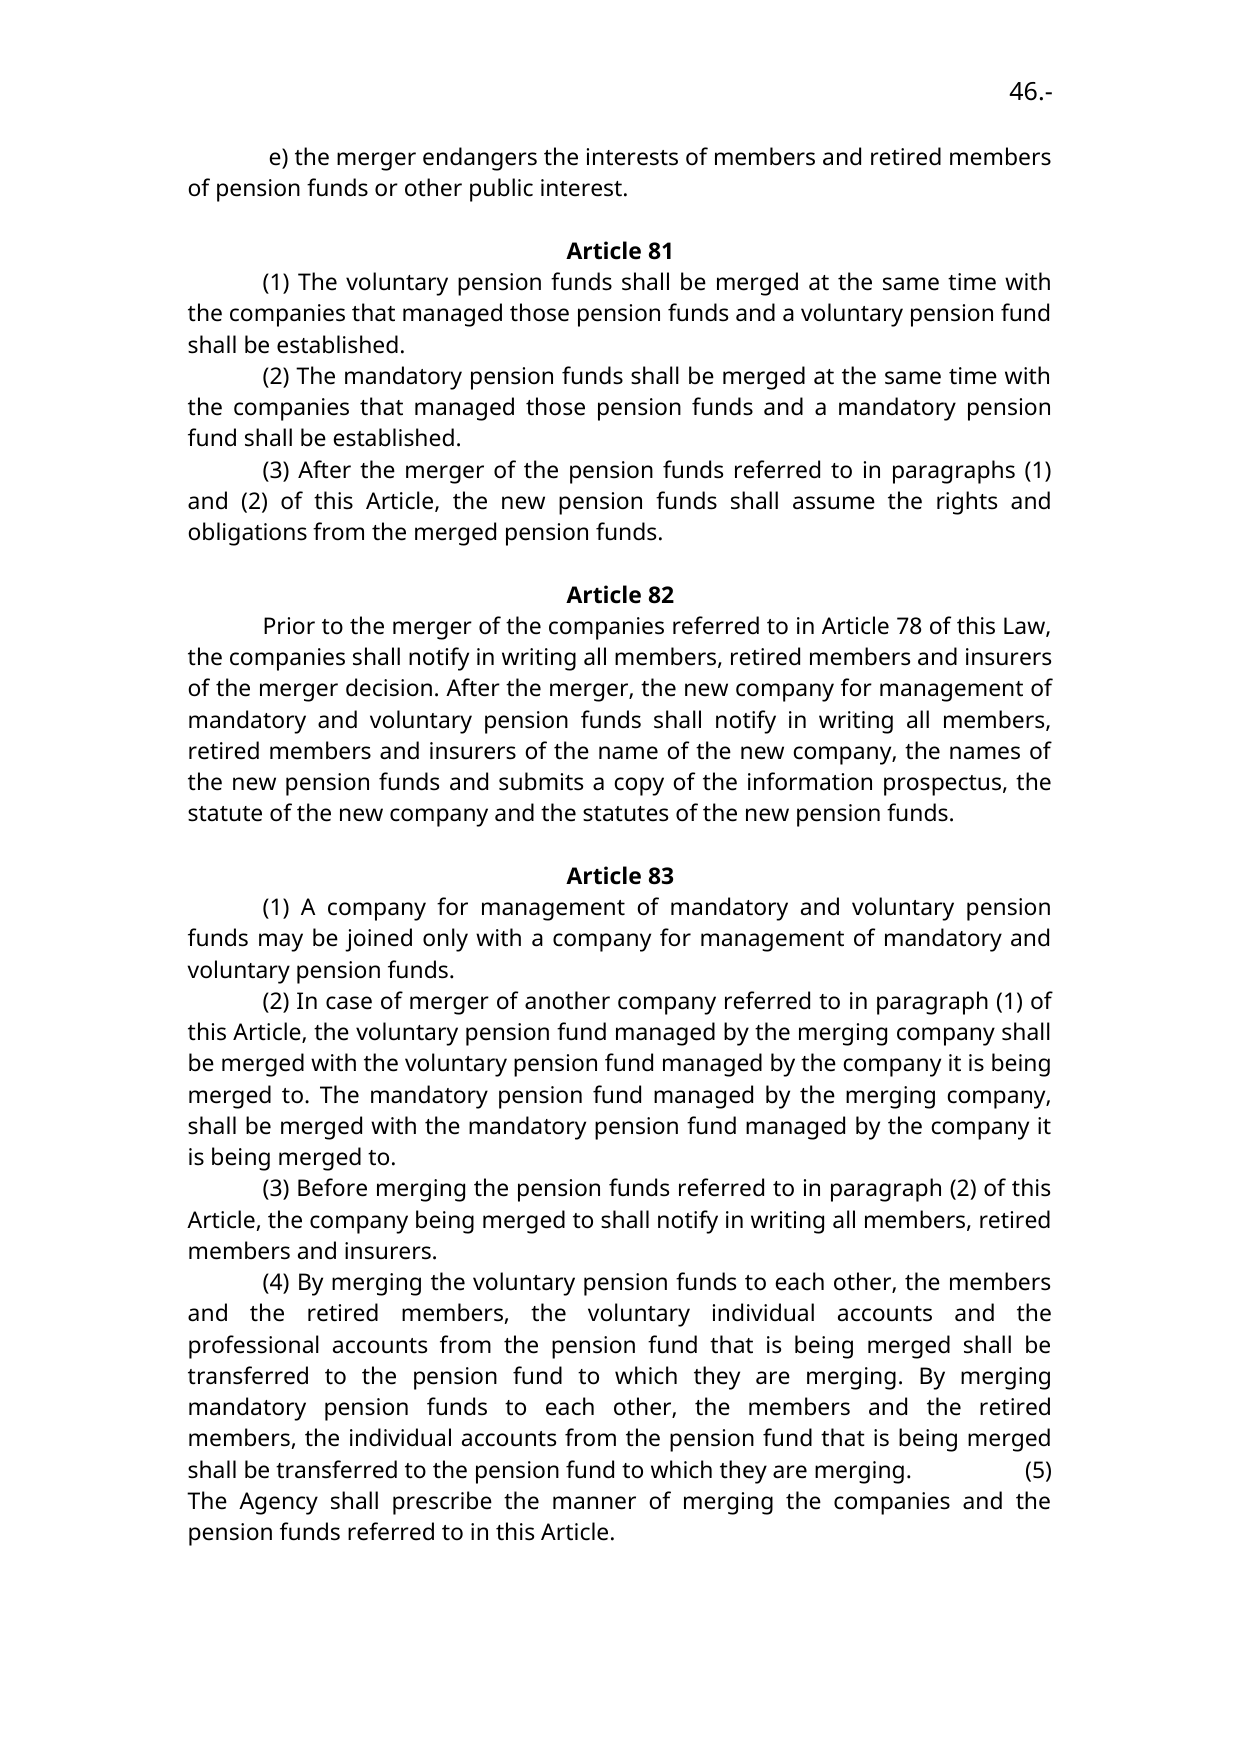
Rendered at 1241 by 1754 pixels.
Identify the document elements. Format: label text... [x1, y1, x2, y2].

list (4) By merging the voluntary pension funds to each other, the members and the retired members, the voluntary individual accounts and the professional accounts from the pension fund that is being merged shall be transferred to the pension fund to which they are merging. By merging mandatory pension funds to each other, the members and the retired members, the individual accounts from the pension fund that is being merged shall be transferred to the pension fund to which they are merging. (5) The Agency shall prescribe the manner of merging the companies and the pension funds referred to in this Article. [187, 1266, 1053, 1547]
list (3) After the merger of the pension funds referred to in paragraphs (1) and (2) of this Article, the new pension funds shall assume the rights and obligations from the merged pension funds. [187, 453, 1053, 547]
subtitle Article 82 [187, 578, 1053, 610]
subtitle Article 81 [187, 235, 1053, 266]
list (3) Before merging the pension funds referred to in paragraph (2) of this Article, the company being merged to shall notify in writing all members, retired members and insurers. [187, 1172, 1053, 1266]
subtitle Article 83 [187, 860, 1053, 891]
list (1) A company for management of mandatory and voluntary pension funds may be joined only with a company for management of mandatory and voluntary pension funds. [187, 891, 1053, 985]
list Prior to the merger of the companies referred to in Article 78 of this Law, the companies shall notify in writing all members, retired members and insurers of the merger decision. After the merger, the new company for management of mandatory and voluntary pension funds shall notify in writing all members, retired members and insurers of the name of the new company, the names of the new pension funds and submits a copy of the information prospectus, the statute of the new company and the statutes of the new pension funds. [187, 610, 1053, 828]
list (2) In case of merger of another company referred to in paragraph (1) of this Article, the voluntary pension fund managed by the merging company shall be merged with the voluntary pension fund managed by the company it is being merged to. The mandatory pension fund managed by the merging company, shall be merged with the mandatory pension fund managed by the company it is being merged to. [187, 985, 1053, 1172]
list (2) The mandatory pension funds shall be merged at the same time with the companies that managed those pension funds and a mandatory pension fund shall be established. [187, 360, 1053, 453]
list (1) The voluntary pension funds shall be merged at the same time with the companies that managed those pension funds and a voluntary pension fund shall be established. [187, 266, 1053, 360]
list e) the merger endangers the interests of members and retired members of pension funds or other public interest. [187, 141, 1053, 203]
